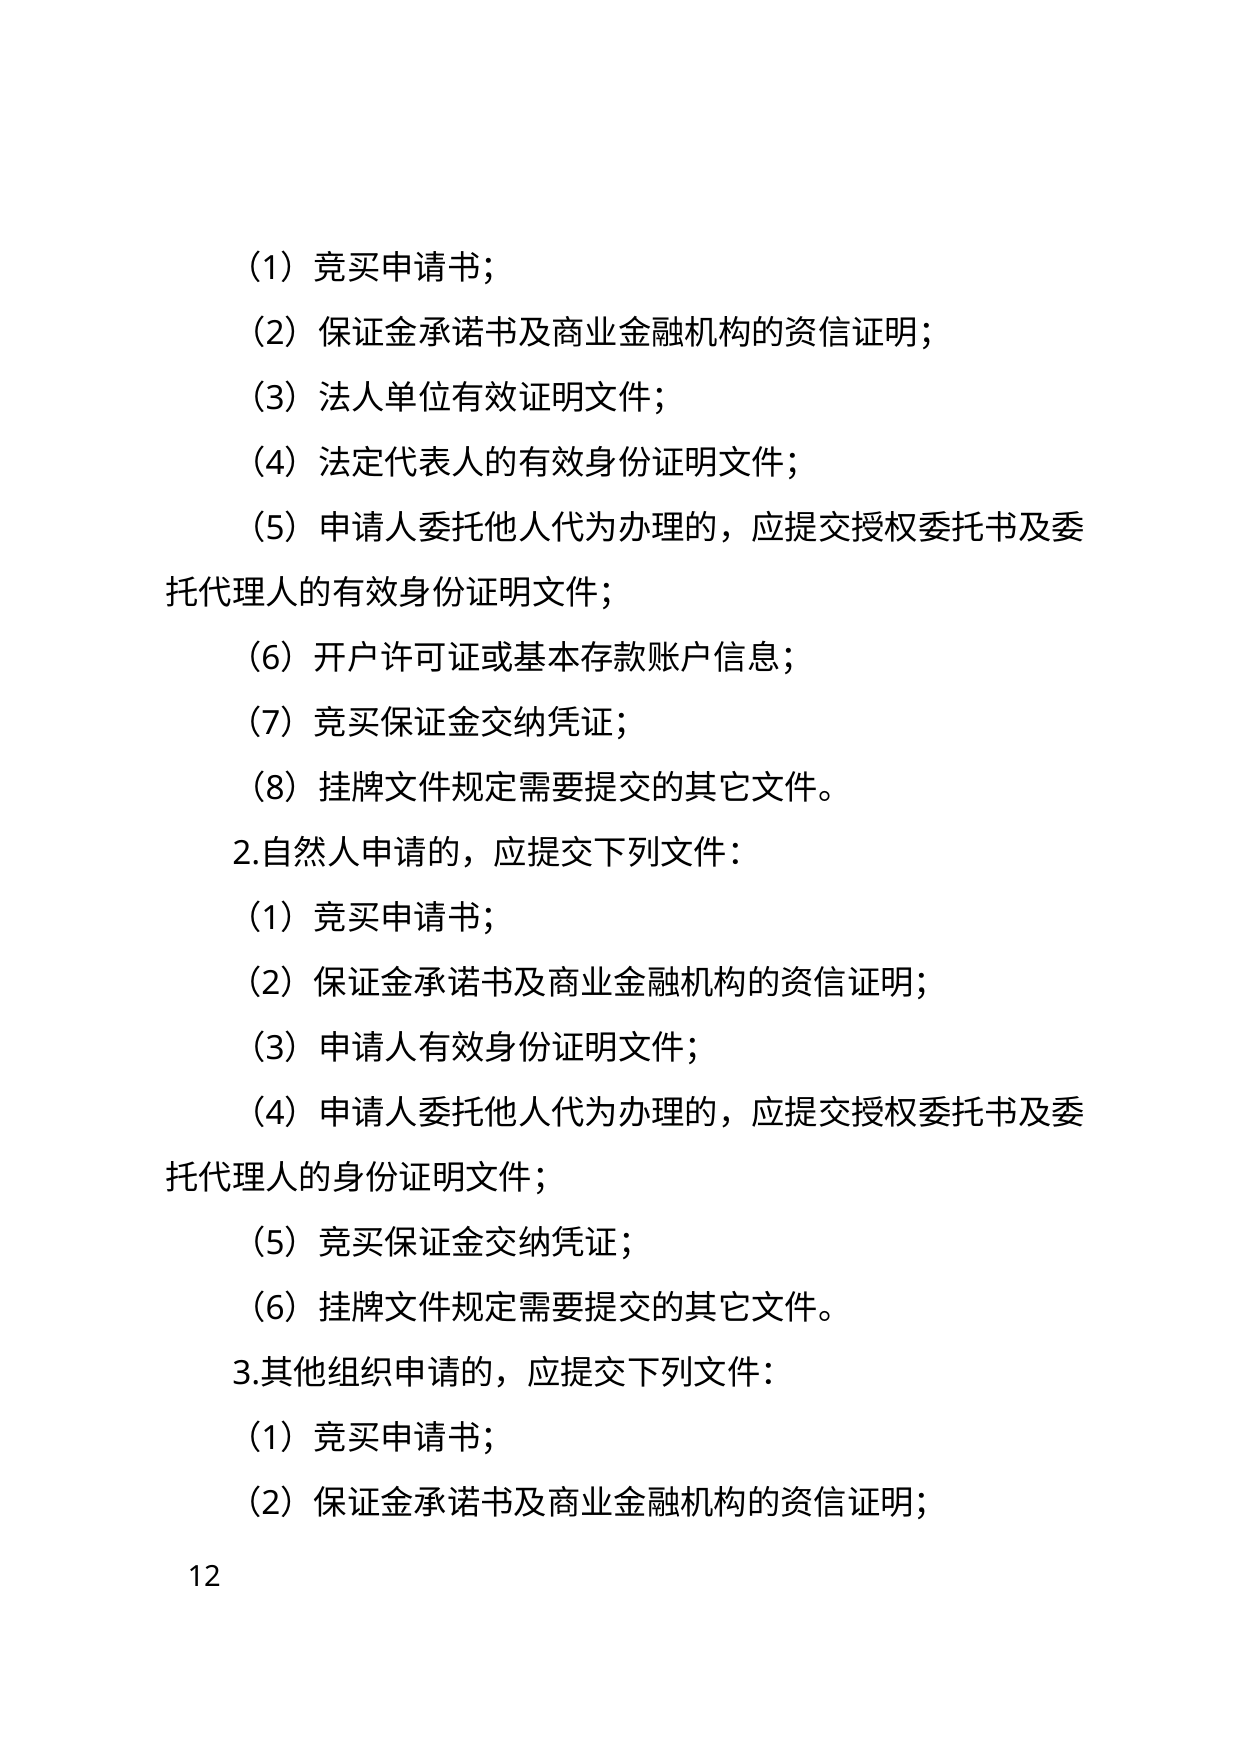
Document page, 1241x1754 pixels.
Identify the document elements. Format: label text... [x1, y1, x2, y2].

text （1）竞买申请书； [165, 1403, 1087, 1468]
text （5）竞买保证金交纳凭证； [165, 1208, 1087, 1273]
text （4）申请人委托他人代为办理的，应提交授权委托书及委托代理人的身份证明文件； [165, 1078, 1087, 1208]
text （2）保证金承诺书及商业金融机构的资信证明； [165, 1468, 1087, 1533]
text （5）申请人委托他人代为办理的，应提交授权委托书及委托代理人的有效身份证明文件； [165, 493, 1087, 623]
text （3）法人单位有效证明文件； [165, 363, 1087, 428]
text 3.其他组织申请的，应提交下列文件： [165, 1338, 1087, 1403]
text （6）开户许可证或基本存款账户信息； [165, 623, 1087, 688]
text （1）竞买申请书； [165, 233, 1087, 298]
text （8）挂牌文件规定需要提交的其它文件。 [165, 753, 1087, 818]
text （7）竞买保证金交纳凭证； [165, 688, 1087, 753]
text （2）保证金承诺书及商业金融机构的资信证明； [165, 298, 1087, 363]
text （2）保证金承诺书及商业金融机构的资信证明； [165, 948, 1087, 1013]
text （4）法定代表人的有效身份证明文件； [165, 428, 1087, 493]
text （3）申请人有效身份证明文件； [165, 1013, 1087, 1078]
text （6）挂牌文件规定需要提交的其它文件。 [165, 1273, 1087, 1338]
text （1）竞买申请书； [165, 883, 1087, 948]
text 2.自然人申请的，应提交下列文件： [165, 818, 1087, 883]
